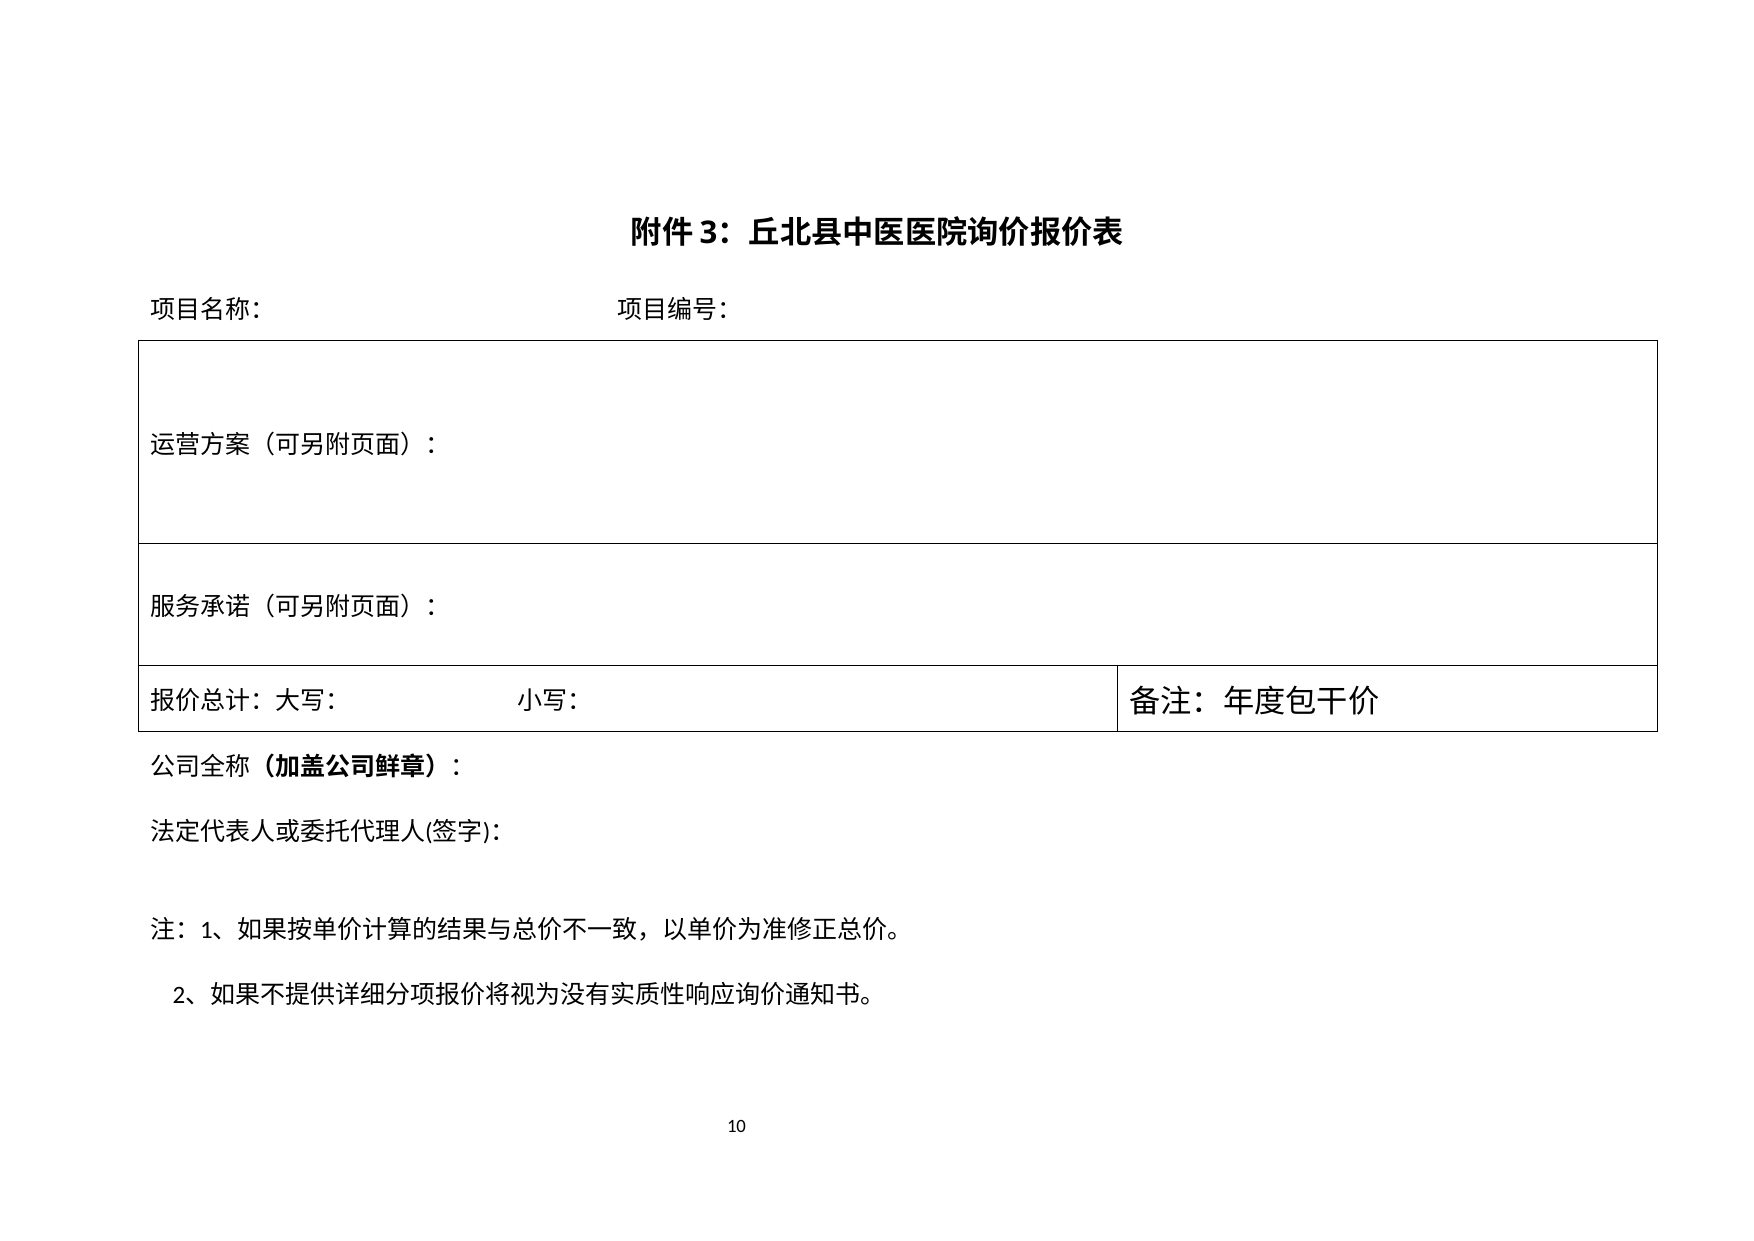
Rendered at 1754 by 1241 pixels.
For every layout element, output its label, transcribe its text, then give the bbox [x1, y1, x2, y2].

table_cell 服务承诺（可另附页面）： [139, 544, 1657, 665]
text 2、如果不提供详细分项报价将视为没有实质性响应询价通知书。 [150, 960, 1604, 1025]
text 附件3：丘北县中医医院询价报价表 [150, 198, 1604, 263]
text 项目名称： 项目编号： [150, 275, 1604, 340]
table_cell 报价总计：大写： 小写： [139, 666, 1117, 731]
table_header 运营方案（可另附页面）： [139, 341, 1657, 543]
table_cell 备注：年度包干价 [1118, 666, 1657, 731]
text 公司全称（加盖公司鲜章）： [150, 732, 1604, 797]
text 法定代表人或委托代理人(签字)： [150, 797, 1604, 862]
text 注：1、如果按单价计算的结果与总价不一致，以单价为准修正总价。 [150, 895, 1604, 960]
